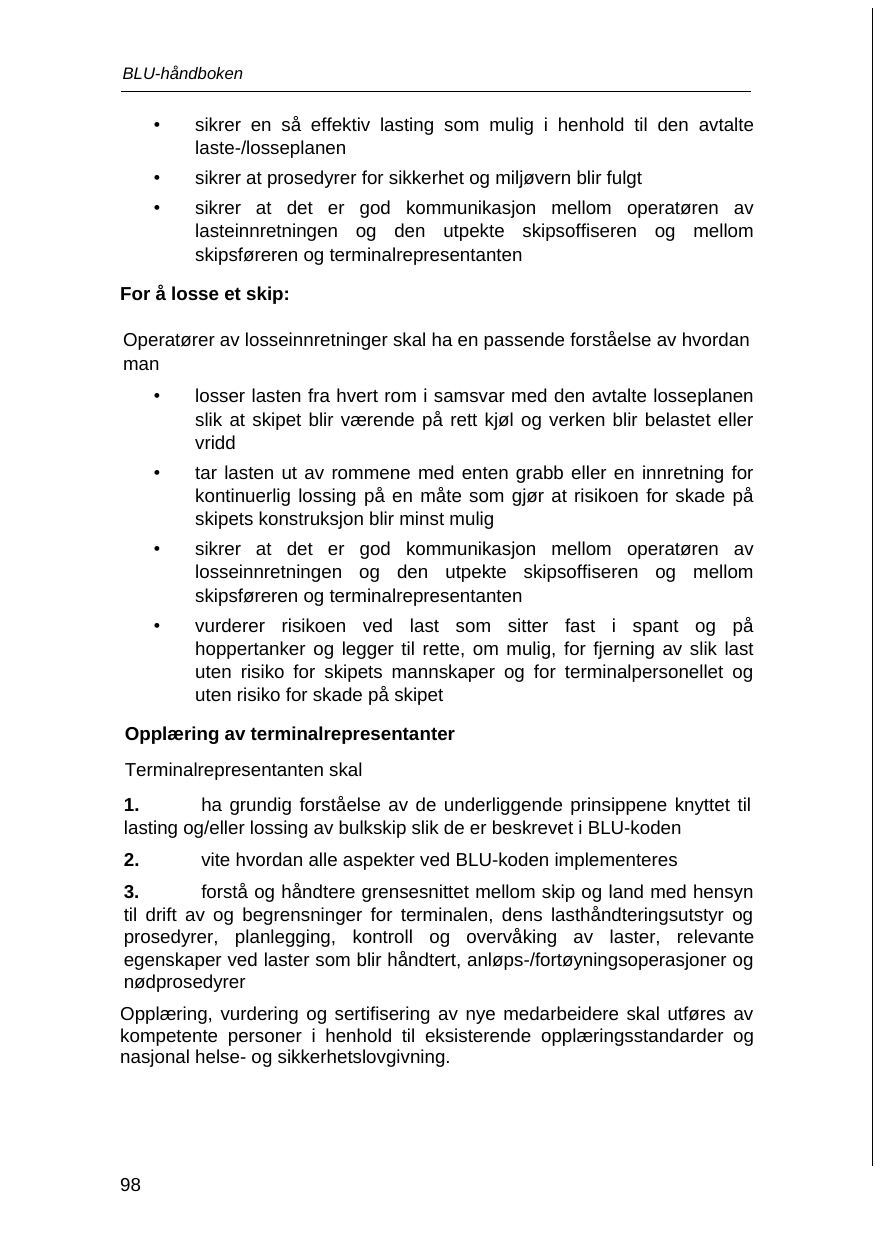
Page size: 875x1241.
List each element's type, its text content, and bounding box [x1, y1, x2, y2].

list ha grundig forståelse av de underliggende prinsippene knyttet til lasting og/eller lossing av bulkskip slik de er beskrevet i BLU-koden [124, 793, 752, 839]
text For å losse et skip: [120, 283, 754, 304]
text sikrer at det er god kommunikasjon mellom operatøren av lasteinnretningen og den utpekte skipsoffiseren og mellom skipsføreren og terminalrepresentanten [153, 196, 754, 266]
text sikrer en så effektiv lasting som mulig i henhold til den avtalte laste-/losseplanen [153, 113, 754, 159]
text Opplæring, vurdering og sertifisering av nye medarbeidere skal utføres av kompetente personer i henhold til eksisterende opplæringsstandarder og nasjonal helse- og sikkerhetslovgivning. [120, 1003, 754, 1067]
text sikrer at prosedyrer for sikkerhet og miljøvern blir fulgt [153, 166, 754, 189]
list vite hvordan alle aspekter ved BLU-koden implementeres [124, 849, 754, 871]
text losser lasten fra hvert rom i samsvar med den avtalte losseplanen slik at skipet blir værende på rett kjøl og verken blir belastet eller vridd [153, 384, 754, 454]
text Operatører av losseinnretninger skal ha en passende forståelse av hvordan man [123, 328, 754, 374]
text Opplæring av terminalrepresentanter [124, 723, 754, 744]
list forstå og håndtere grensesnittet mellom skip og land med hensyn til drift av og begrensninger for terminalen, dens lasthåndteringsutstyr og prosedyrer, planlegging, kontroll og overvåking av laster, relevante egenskaper ved laster som blir håndtert, anløps-/fortøyningsoperasjoner og nødprosedyrer [123, 881, 754, 993]
text sikrer at det er god kommunikasjon mellom operatøren av losseinnretningen og den utpekte skipsoffiseren og mellom skipsføreren og terminalrepresentanten [153, 537, 754, 607]
table_header BLU-håndboken [121, 45, 751, 91]
text vurderer risikoen ved last som sitter fast i spant og på hoppertanker og legger til rette, om mulig, for fjerning av slik last uten risiko for skipets mannskaper og for terminalpersonellet og uten risiko for skade på skipet [153, 614, 754, 707]
text Terminalrepresentanten skal [124, 758, 754, 780]
text tar lasten ut av rommene med enten grabb eller en innretning for kontinuerlig lossing på en måte som gjør at risikoen for skade på skipets konstruksjon blir minst mulig [153, 461, 754, 530]
